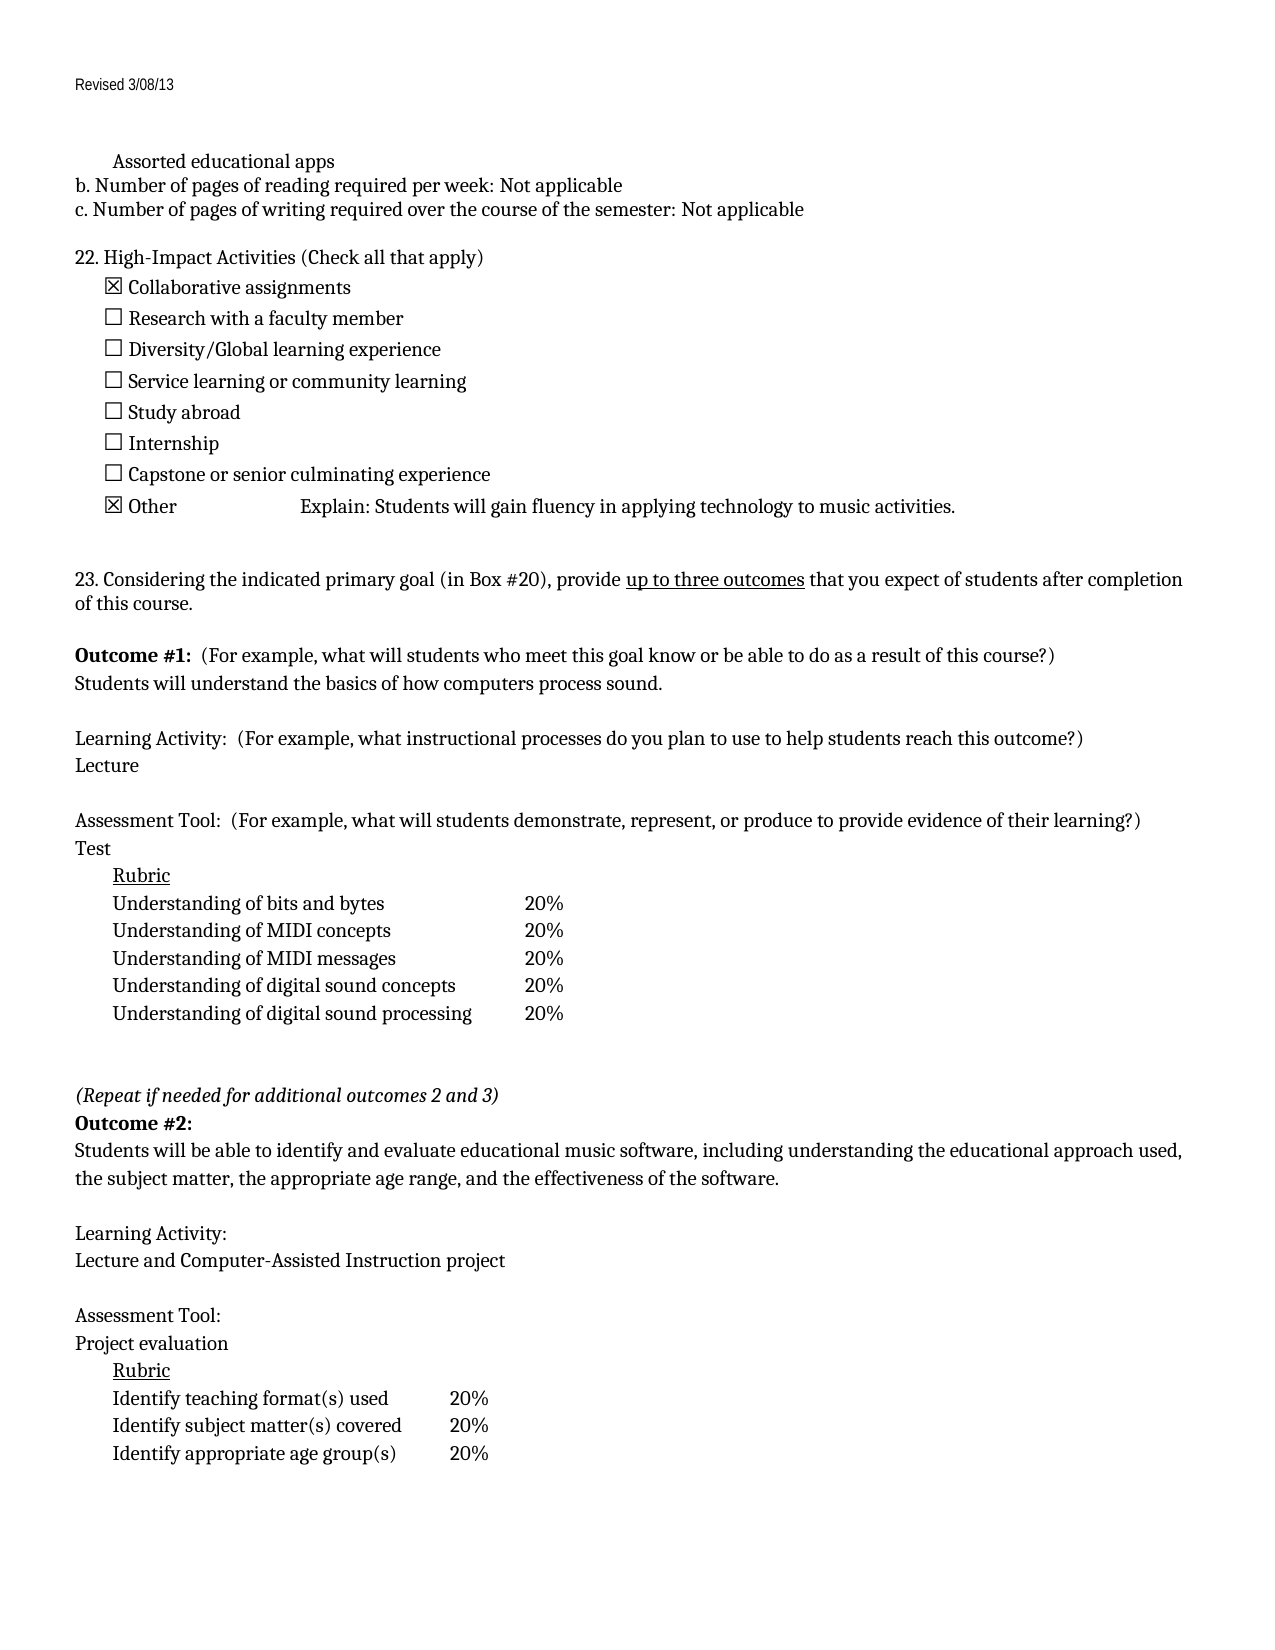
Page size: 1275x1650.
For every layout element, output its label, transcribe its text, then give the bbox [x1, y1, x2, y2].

text Internship [103, 426, 1200, 457]
text Outcome #1: (For example, what will students who meet this goal know or be able to do as a result of this course?) [75, 644, 1200, 668]
text b. Number of pages of reading required per week: [75, 174, 1200, 198]
text Research with a faculty member [103, 301, 1200, 332]
text Study abroad [103, 395, 1200, 426]
text Service learning or community learning [103, 363, 1200, 395]
text Outcome #2: [75, 1111, 1200, 1135]
text Capstone or senior culminating experience [103, 457, 1200, 488]
text Other Explain: [103, 488, 1200, 520]
text Learning Activity: [75, 1221, 1200, 1245]
text Assessment Tool: [75, 1304, 1200, 1328]
text c. Number of pages of writing required over the course of the semester: [75, 198, 1200, 222]
text Assessment Tool: (For example, what will students demonstrate, represent, or produce to provide evidence of their learning?) [75, 809, 1200, 833]
text (Repeat if needed for additional outcomes 2 and 3) [75, 1084, 1200, 1108]
text Learning Activity: (For example, what instructional processes do you plan to use to help students reach this outcome?) [75, 726, 1200, 750]
text 23. Considering the indicated primary goal (in Box #20), provide up to three outcomes that you expect of students after completion of this course. [75, 568, 1200, 644]
text 22. High-Impact Activities (Check all that apply) [75, 246, 1200, 270]
text Diversity/Global learning experience [103, 332, 1200, 363]
text Collaborative assignments [103, 270, 1200, 301]
